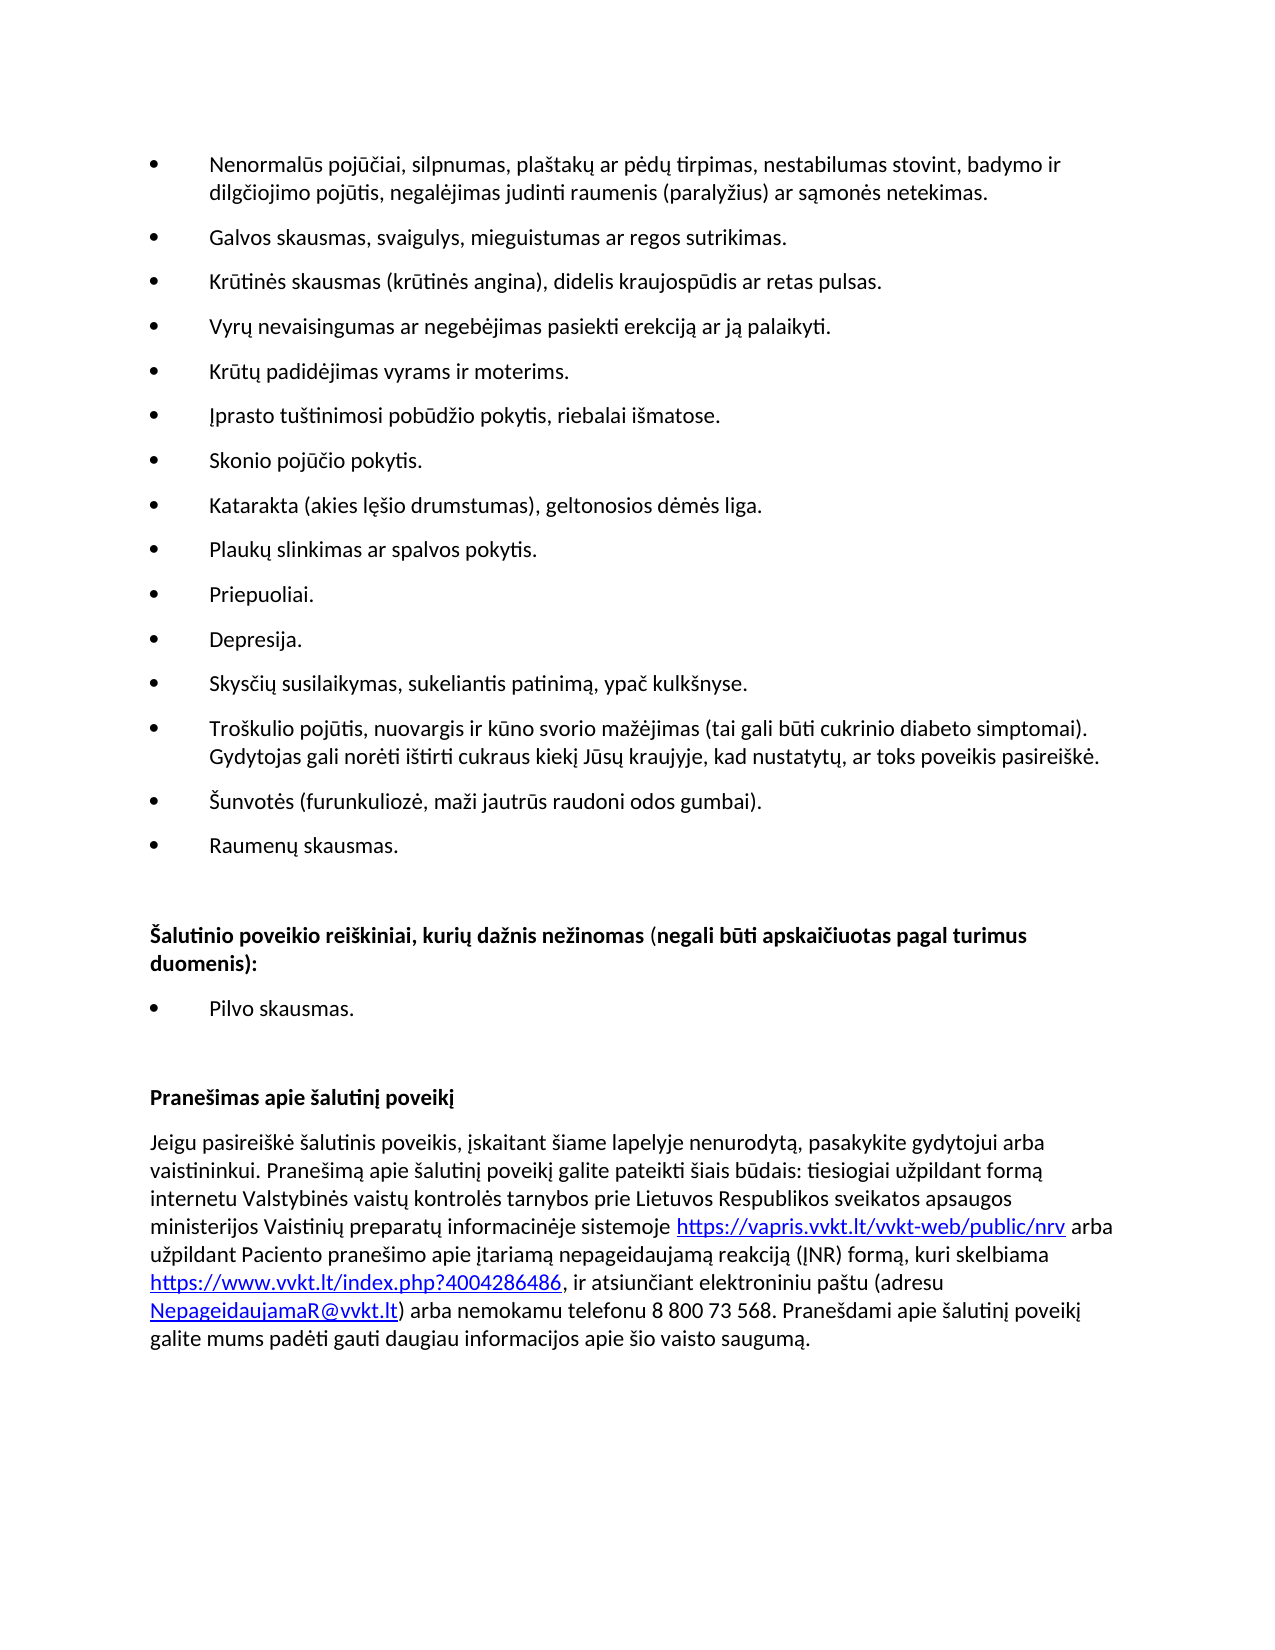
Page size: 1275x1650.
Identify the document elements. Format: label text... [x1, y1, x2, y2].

list Įprasto tuštinimosi pobūdžio pokytis, riebalai išmatose. [150, 401, 1125, 429]
list Krūtų padidėjimas vyrams ir moterims. [150, 357, 1125, 385]
list Vyrų nevaisingumas ar negebėjimas pasiekti erekciją ar ją palaikyti. [150, 312, 1125, 340]
list Krūtinės skausmas (krūtinės angina), didelis kraujospūdis ar retas pulsas. [150, 267, 1125, 295]
text Jeigu pasireiškė šalutinis poveikis, įskaitant šiame lapelyje nenurodytą, pasakykite gydytojui arba vaistininkui. Pranešimą apie šalutinį poveikį galite pateikti šiais būdais: tiesiogiai užpildant formą internetu Valstybinės vaistų kontrolės tarnybos prie Lietuvos Respublikos sveikatos apsaugos ministerijos Vaistinių preparatų informacinėje sistemoje https://vapris.vvkt.lt/vvkt-web/public/nrv arba užpildant Paciento pranešimo apie įtariamą nepageidaujamą reakciją (ĮNR) formą, kuri skelbiama https://www.vvkt.lt/index.php?4004286486, ir atsiunčiant elektroniniu paštu (adresu NepageidaujamaR@vvkt.lt) arba nemokamu telefonu 8 800 73 568. Pranešdami apie šalutinį poveikį galite mums padėti gauti daugiau informacijos apie šio vaisto saugumą. [150, 1128, 1125, 1352]
list Nenormalūs pojūčiai, silpnumas, plaštakų ar pėdų tirpimas, nestabilumas stovint, badymo ir dilgčiojimo pojūtis, negalėjimas judinti raumenis (paralyžius) ar sąmonės netekimas. [150, 150, 1125, 206]
text Pranešimas apie šalutinį poveikį [150, 1083, 1125, 1111]
list Skonio pojūčio pokytis. [150, 446, 1125, 474]
list Plaukų slinkimas ar spalvos pokytis. [150, 536, 1125, 563]
list Raumenų skausmas. [150, 832, 1125, 860]
list Troškulio pojūtis, nuovargis ir kūno svorio mažėjimas (tai gali būti cukrinio diabeto simptomai). Gydytojas gali norėti ištirti cukraus kiekį Jūsų kraujyje, kad nustatytų, ar toks poveikis pasireiškė. [150, 714, 1125, 770]
list Galvos skausmas, svaigulys, mieguistumas ar regos sutrikimas. [150, 223, 1125, 251]
list Pilvo skausmas. [150, 994, 1125, 1022]
list Priepuoliai. [150, 580, 1125, 608]
text Šalutinio poveikio reiškiniai, kurių dažnis nežinomas (negali būti apskaičiuotas pagal turimus duomenis): [150, 921, 1125, 977]
list Depresija. [150, 625, 1125, 653]
list Katarakta (akies lęšio drumstumas), geltonosios dėmės liga. [150, 491, 1125, 519]
list Šunvotės (furunkuliozė, maži jautrūs raudoni odos gumbai). [150, 787, 1125, 815]
list Skysčių susilaikymas, sukeliantis patinimą, ypač kulkšnyse. [150, 669, 1125, 698]
